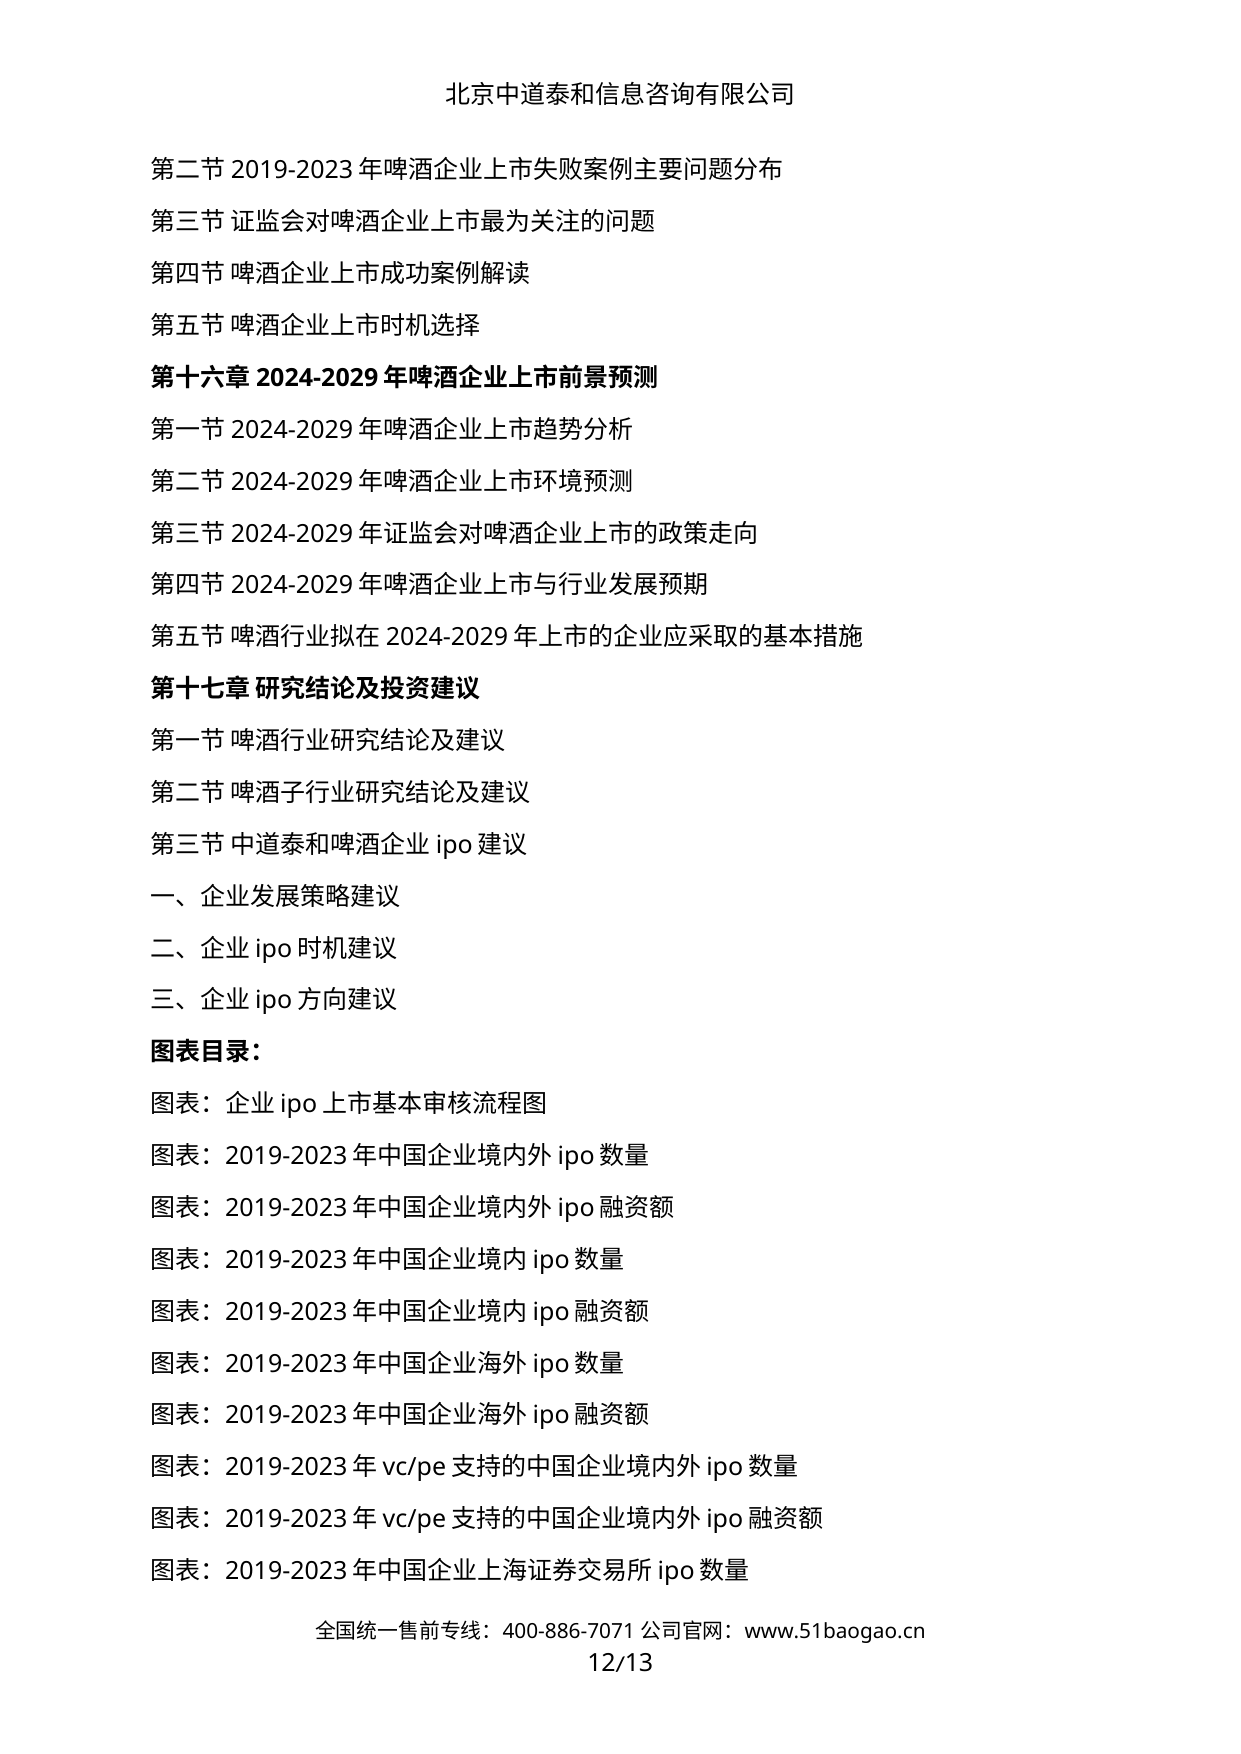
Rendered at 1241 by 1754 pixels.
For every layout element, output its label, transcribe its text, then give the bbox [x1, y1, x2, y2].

text 图表：2019-2023年中国企业上海证券交易所ipo数量 [150, 1551, 1090, 1587]
text 第一节 2024-2029年啤酒企业上市趋势分析 [150, 409, 1090, 446]
text 第二节 2024-2029年啤酒企业上市环境预测 [150, 461, 1090, 497]
text 图表：2019-2023年中国企业境内外ipo融资额 [150, 1187, 1090, 1224]
text 第四节 2024-2029年啤酒企业上市与行业发展预期 [150, 565, 1090, 601]
text 第十七章 研究结论及投资建议 [150, 669, 1090, 705]
text 第五节 啤酒企业上市时机选择 [150, 306, 1090, 342]
text 图表：2019-2023年中国企业海外ipo融资额 [150, 1395, 1090, 1431]
text 第十六章 2024-2029年啤酒企业上市前景预测 [150, 357, 1090, 394]
text 第四节 啤酒企业上市成功案例解读 [150, 254, 1090, 290]
text 图表目录： [150, 1032, 1090, 1068]
text 一、企业发展策略建议 [150, 876, 1090, 912]
text 第三节 中道泰和啤酒企业ipo建议 [150, 824, 1090, 861]
text 第二节 啤酒子行业研究结论及建议 [150, 772, 1090, 809]
text 第五节 啤酒行业拟在2024-2029年上市的企业应采取的基本措施 [150, 617, 1090, 653]
text 第二节 2019-2023年啤酒企业上市失败案例主要问题分布 [150, 150, 1090, 186]
text 第三节 2024-2029年证监会对啤酒企业上市的政策走向 [150, 513, 1090, 549]
text 图表：2019-2023年vc/pe支持的中国企业境内外ipo融资额 [150, 1499, 1090, 1535]
text 图表：2019-2023年中国企业境内ipo数量 [150, 1239, 1090, 1276]
text 二、企业ipo时机建议 [150, 928, 1090, 964]
text 图表：2019-2023年中国企业海外ipo数量 [150, 1343, 1090, 1379]
text 三、企业ipo方向建议 [150, 980, 1090, 1016]
text 第一节 啤酒行业研究结论及建议 [150, 721, 1090, 757]
text 图表：2019-2023年中国企业境内ipo融资额 [150, 1291, 1090, 1327]
text 图表：2019-2023年vc/pe支持的中国企业境内外ipo数量 [150, 1447, 1090, 1483]
text 图表：2019-2023年中国企业境内外ipo数量 [150, 1136, 1090, 1172]
text 图表：企业ipo上市基本审核流程图 [150, 1084, 1090, 1120]
text 第三节 证监会对啤酒企业上市最为关注的问题 [150, 202, 1090, 238]
